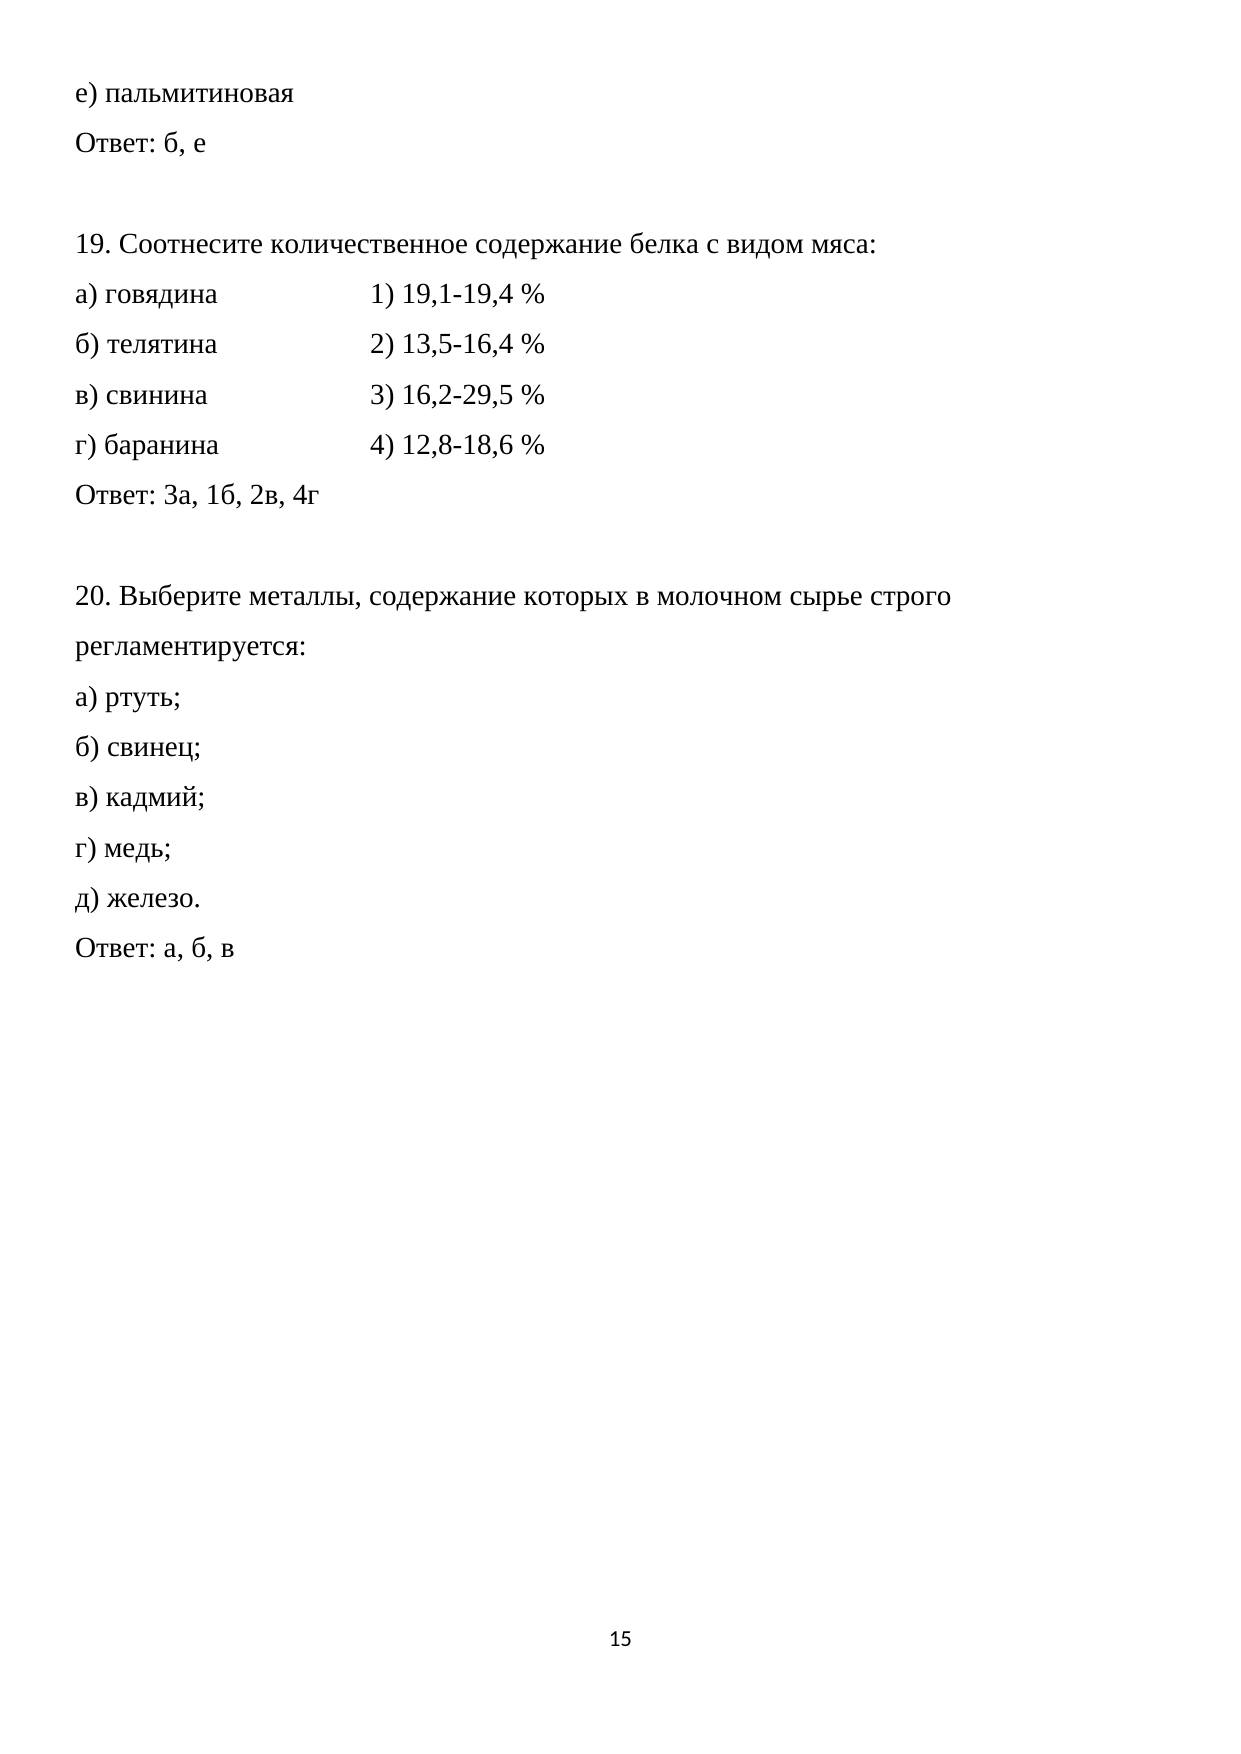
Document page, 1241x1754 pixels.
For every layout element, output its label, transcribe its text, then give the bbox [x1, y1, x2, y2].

text г) баранина 4) 12,8-18,6 % [75, 427, 1165, 461]
text б) свинец; [75, 729, 1165, 763]
text д) железо. [75, 880, 1165, 913]
text Ответ: а, б, в [75, 930, 1165, 964]
text б) телятина 2) 13,5-16,4 % [75, 327, 1165, 360]
text Ответ: 3а, 1б, 2в, 4г [75, 477, 1165, 511]
text е) пальмитиновая [75, 75, 1165, 108]
text г) медь; [75, 830, 1165, 863]
text в) свинина 3) 16,2-29,5 % [75, 377, 1165, 410]
text в) кадмий; [75, 779, 1165, 813]
text 20. Выберите металлы, содержание которых в молочном сырье строго регламентируется: [75, 578, 1165, 662]
text а) ртуть; [75, 679, 1165, 712]
text Ответ: б, е [75, 125, 1165, 159]
text 19. Соотнесите количественное содержание белка с видом мяса: [75, 226, 1165, 259]
text а) говядина 1) 19,1-19,4 % [75, 276, 1165, 310]
